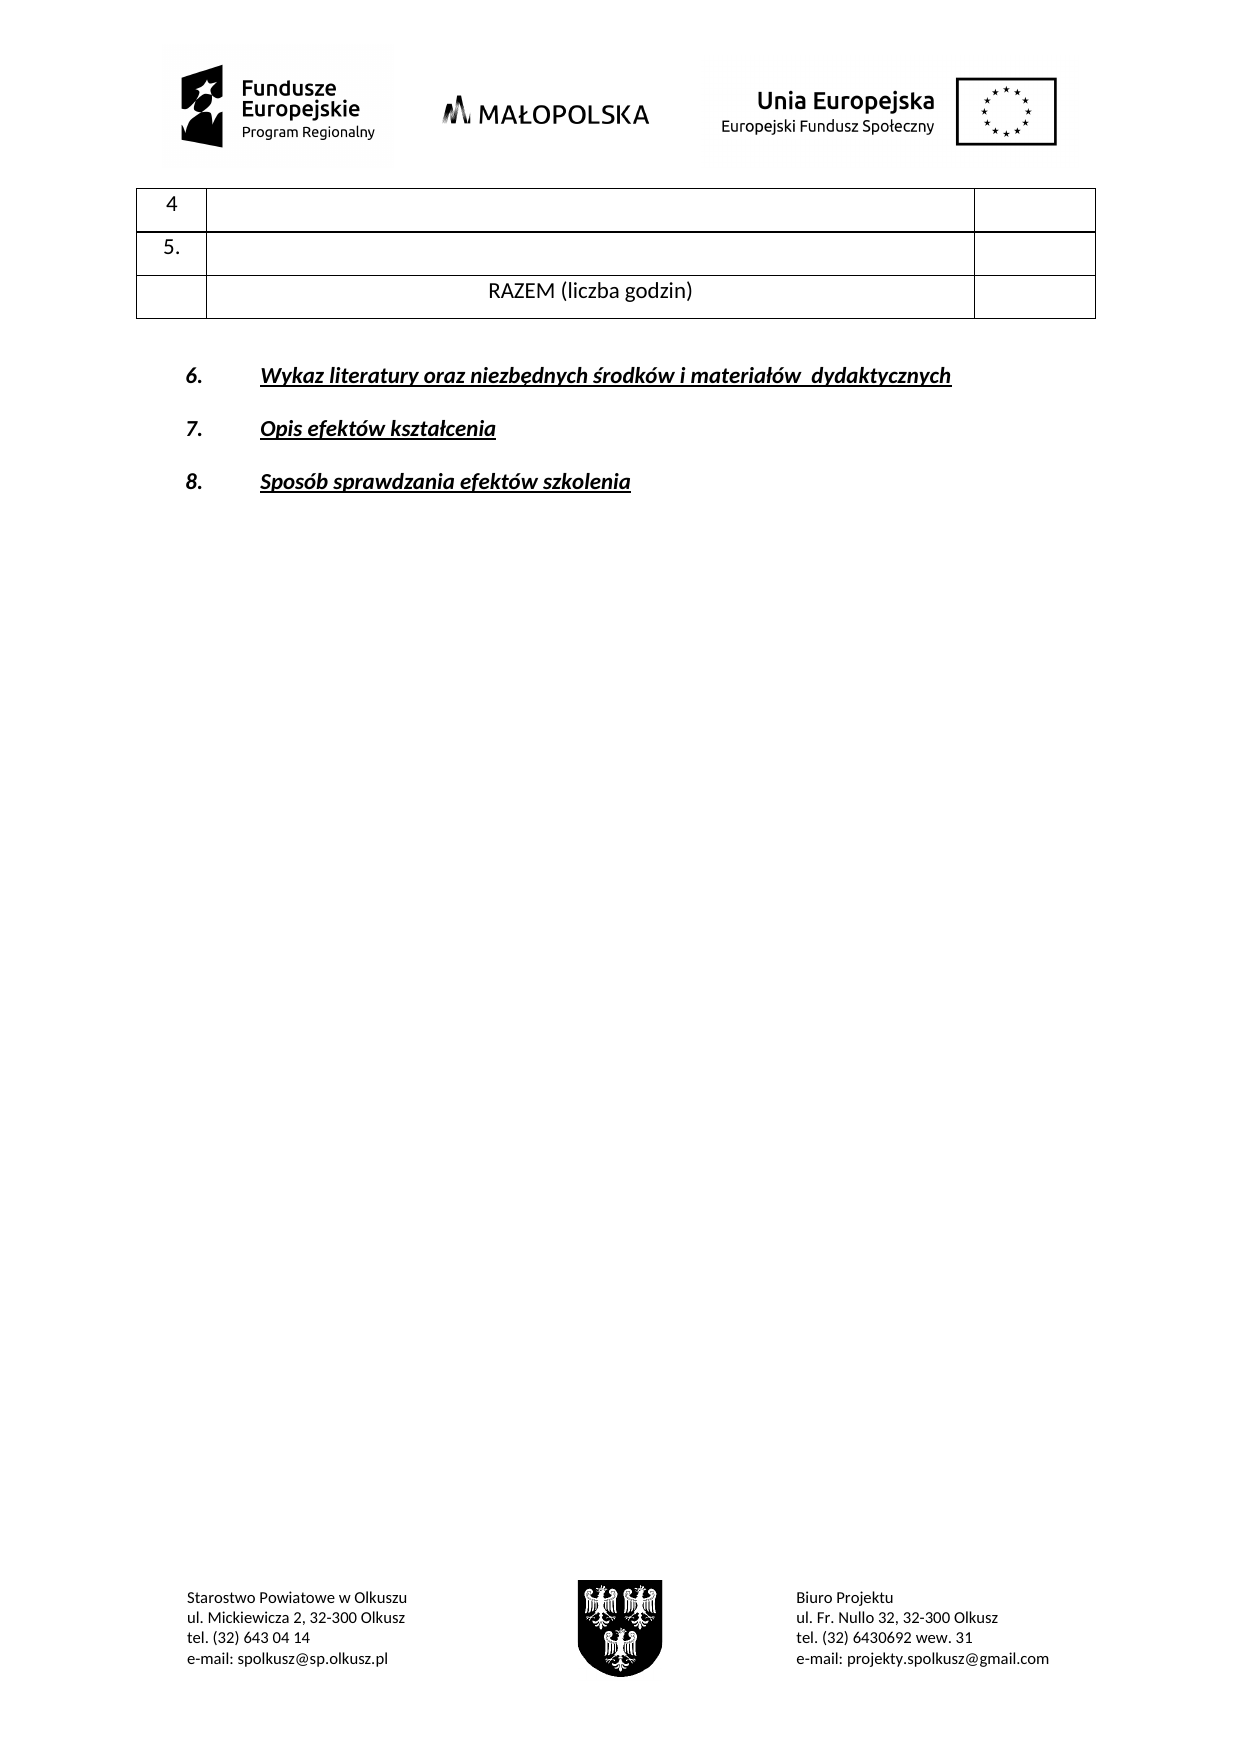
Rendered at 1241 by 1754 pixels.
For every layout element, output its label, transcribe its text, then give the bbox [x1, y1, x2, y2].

list Sposób sprawdzania efektów szkolenia [185, 467, 1093, 495]
table_cell [975, 189, 1095, 231]
table_cell [975, 233, 1095, 275]
table_cell [207, 189, 974, 231]
list Opis efektów kształcenia [185, 414, 1093, 442]
table_cell [975, 276, 1095, 318]
picture [577, 1580, 663, 1681]
table_cell 4 [137, 189, 206, 231]
table_cell [207, 233, 974, 275]
list Wykaz literatury oraz niezbędnych środków i materiałów dydaktycznych [185, 361, 1093, 389]
table_cell 5. [137, 233, 206, 275]
table_cell [137, 276, 206, 318]
table_cell RAZEM (liczba godzin) [207, 276, 974, 318]
picture [161, 44, 1079, 168]
